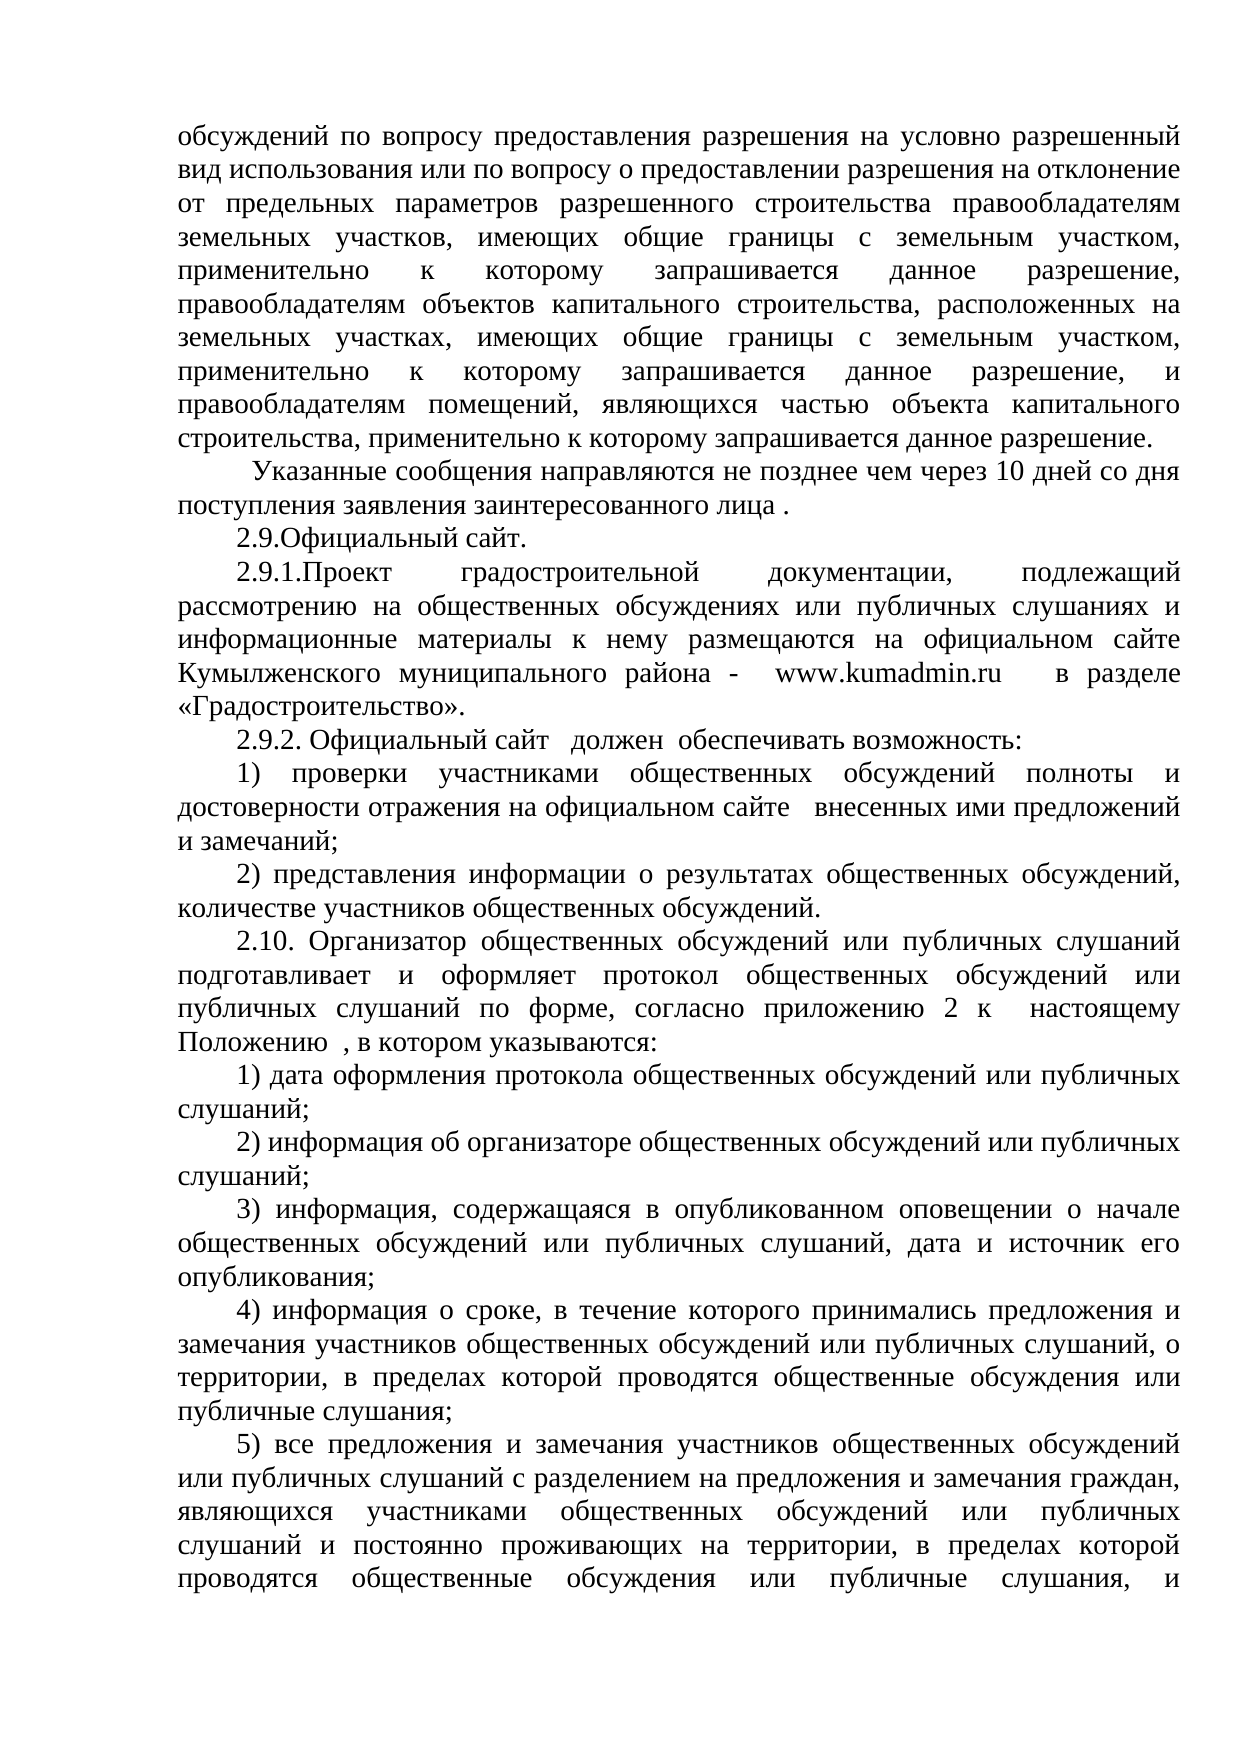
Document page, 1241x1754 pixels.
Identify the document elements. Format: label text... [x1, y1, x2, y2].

text 1) дата оформления протокола общественных обсуждений или публичных слушаний; [177, 1057, 1181, 1124]
text 2) информация об организаторе общественных обсуждений или публичных слушаний; [177, 1124, 1181, 1192]
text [177, 118, 1181, 453]
subtitle 2.9.1.Проект градостроительной документации, подлежащий рассмотрению на общественных обсуждениях или публичных слушаниях и информационные материалы к нему размещаются на официальном сайте Кумылженского муниципального района - www.kumadmin.ru в разделе «Градостроительство». [177, 554, 1181, 722]
text 2.9.Официальный сайт. [177, 521, 1181, 554]
text 2.10. Организатор общественных обсуждений или публичных слушаний подготавливает и оформляет протокол общественных обсуждений или публичных слушаний по форме, согласно приложению 2 к настоящему Положению , в котором указываются: [177, 923, 1181, 1057]
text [177, 1426, 1181, 1594]
text 1) проверки участниками общественных обсуждений полноты и достоверности отражения на официальном сайте внесенных ими предложений и замечаний; [177, 756, 1181, 856]
text 3) информация, содержащаяся в опубликованном оповещении о начале общественных обсуждений или публичных слушаний, дата и источник его опубликования; [177, 1192, 1181, 1292]
text 4) информация о сроке, в течение которого принимались предложения и замечания участников общественных обсуждений или публичных слушаний, о территории, в пределах которой проводятся общественные обсуждения или публичные слушания; [177, 1292, 1181, 1426]
text Указанные сообщения направляются не позднее чем через 10 дней со дня поступления заявления заинтересованного лица . [177, 453, 1181, 521]
text 2) представления информации о результатах общественных обсуждений, количестве участников общественных обсуждений. [177, 856, 1181, 923]
text 2.9.2. Официальный сайт должен обеспечивать возможность: [177, 722, 1181, 756]
